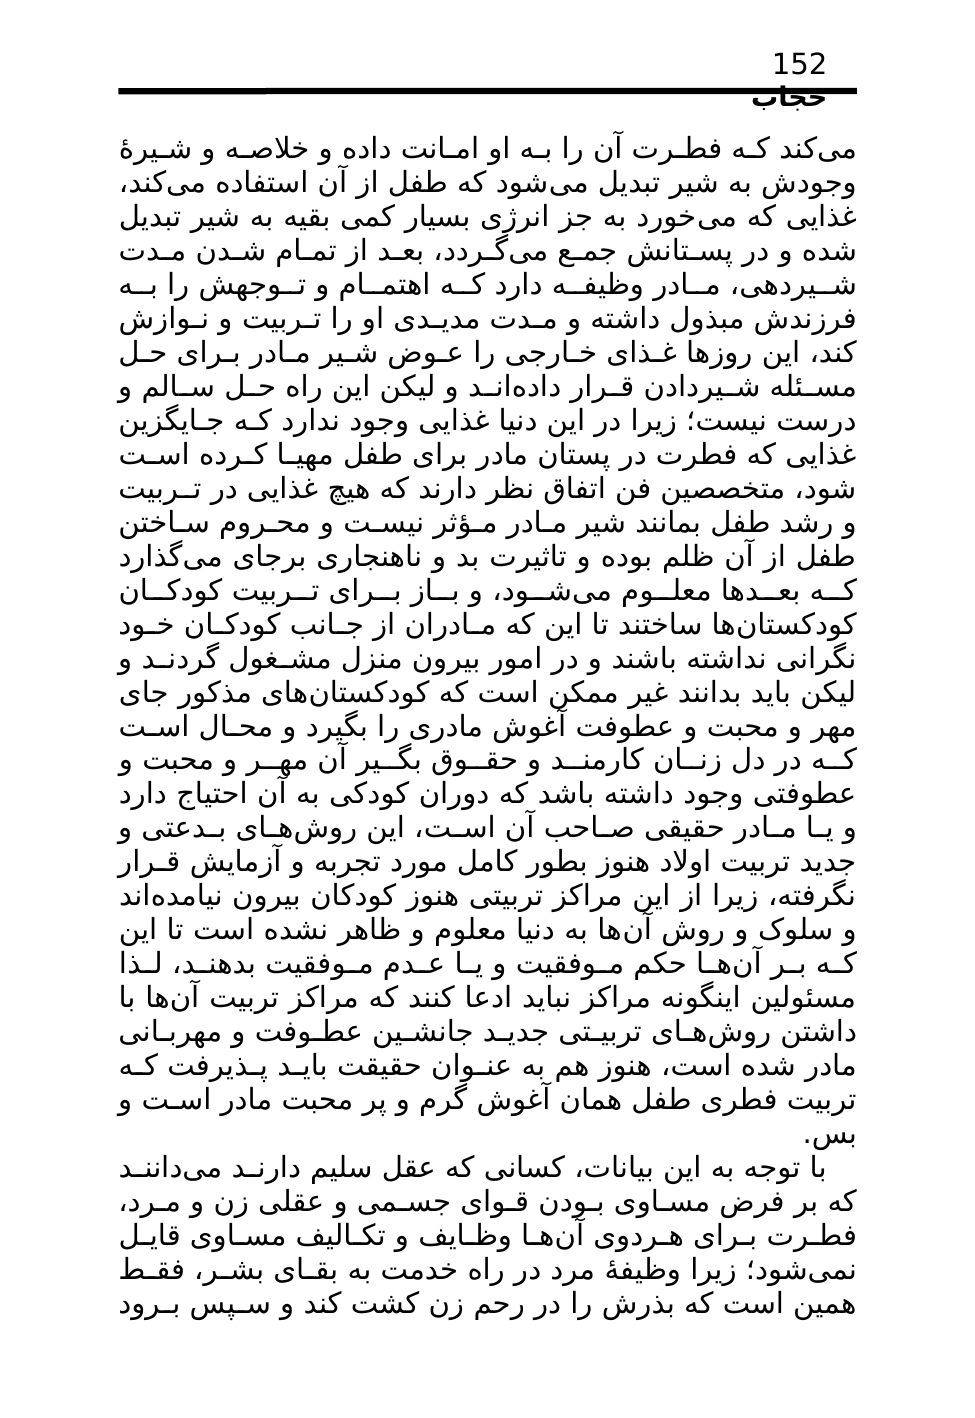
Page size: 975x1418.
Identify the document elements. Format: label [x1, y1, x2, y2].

text [118, 1150, 857, 1320]
text [118, 132, 857, 1150]
